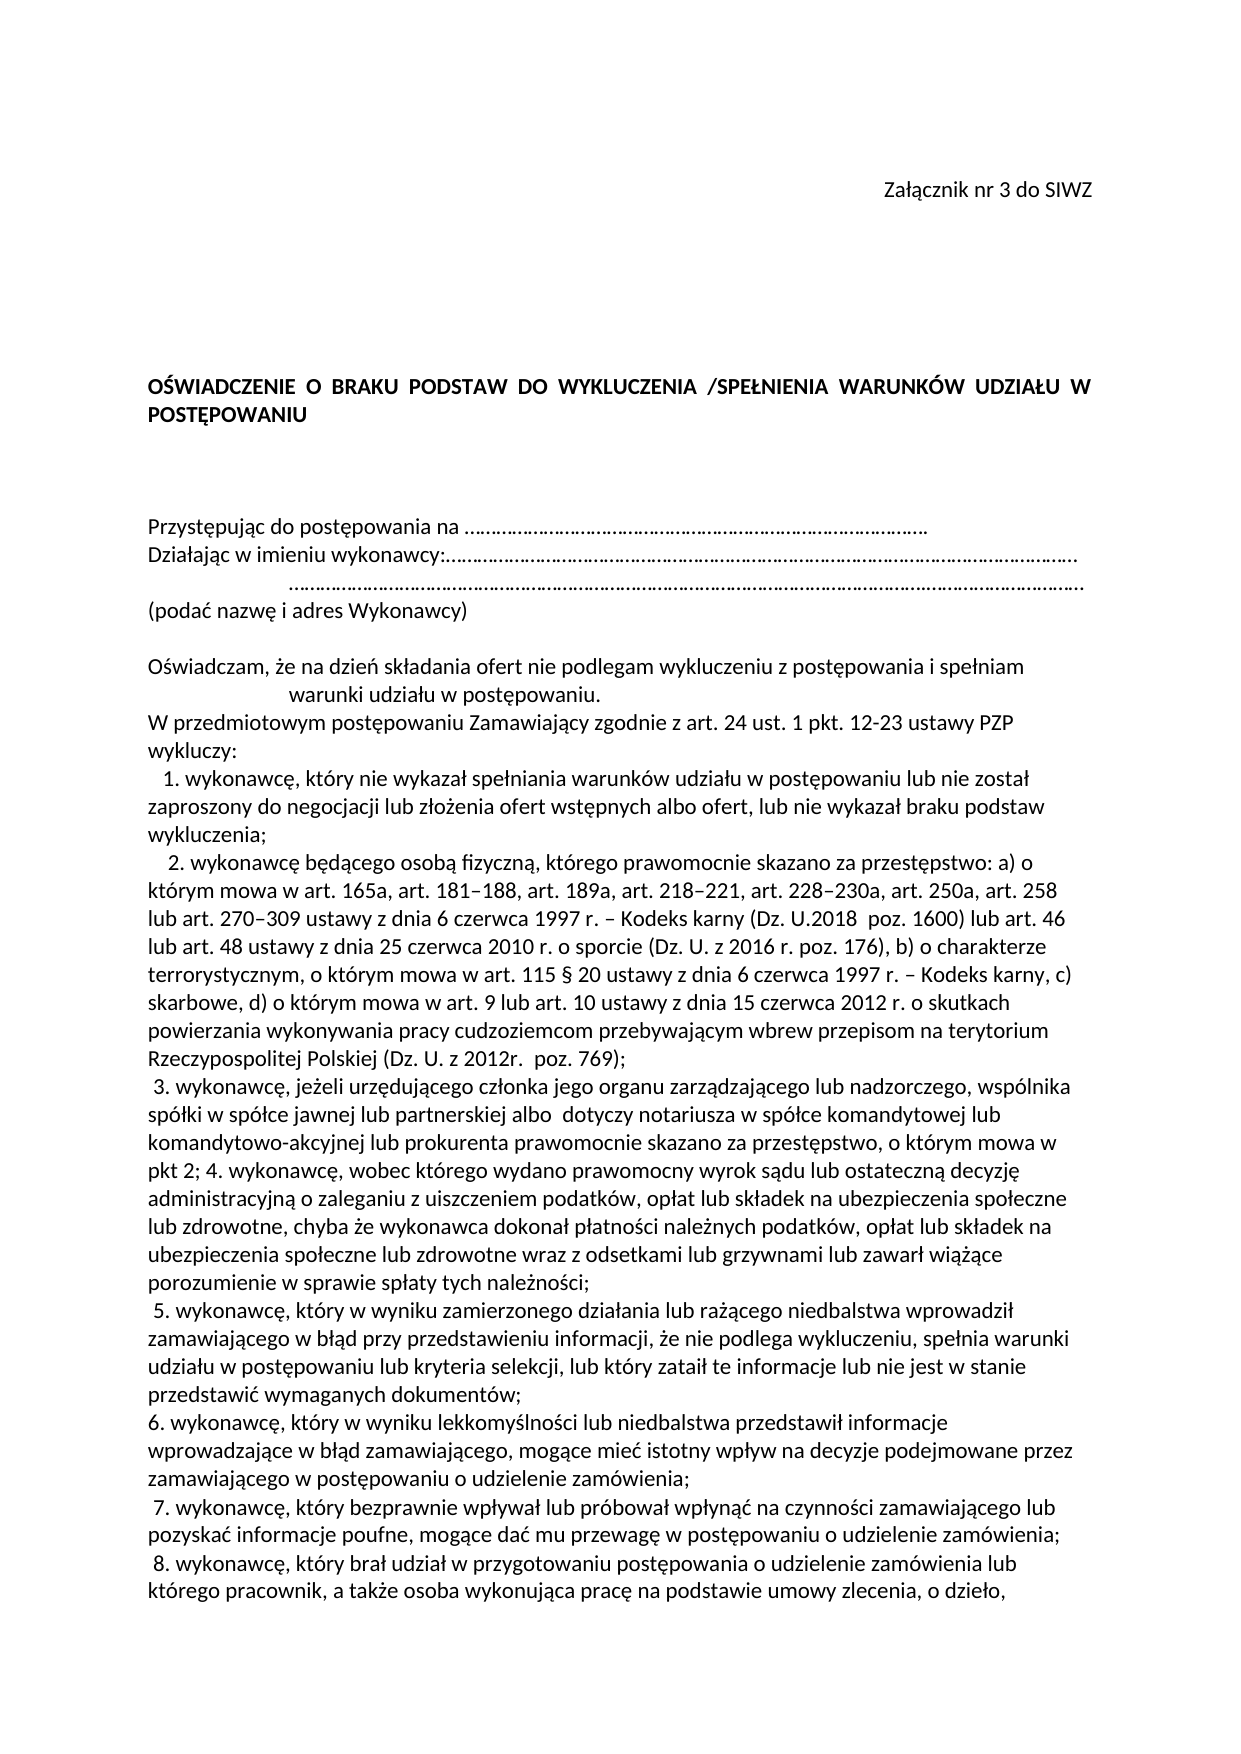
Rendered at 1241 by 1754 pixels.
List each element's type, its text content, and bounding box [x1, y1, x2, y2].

list 1. wykonawcę, który nie wykazał spełniania warunków udziału w postępowaniu lub nie został zaproszony do negocjacji lub złożenia ofert wstępnych albo ofert, lub nie wykazał braku podstaw wykluczenia; [148, 764, 1093, 848]
text OŚWIADCZENIE O BRAKU PODSTAW DO WYKLUCZENIA /SPEŁNIENIA WARUNKÓW UDZIAŁU W POSTĘPOWANIU [148, 372, 1093, 428]
list 5. wykonawcę, który w wyniku zamierzonego działania lub rażącego niedbalstwa wprowadził zamawiającego w błąd przy przedstawieniu informacji, że nie podlega wykluczeniu, spełnia warunki udziału w postępowaniu lub kryteria selekcji, lub który zataił te informacje lub nie jest w stanie przedstawić wymaganych dokumentów; [148, 1296, 1093, 1408]
list 2. wykonawcę będącego osobą fizyczną, którego prawomocnie skazano za przestępstwo: a) o którym mowa w art. 165a, art. 181–188, art. 189a, art. 218–221, art. 228–230a, art. 250a, art. 258 lub art. 270–309 ustawy z dnia 6 czerwca 1997 r. – Kodeks karny (Dz. U.2018 poz. 1600) lub art. 46 lub art. 48 ustawy z dnia 25 czerwca 2010 r. o sporcie (Dz. U. z 2016 r. poz. 176), b) o charakterze terrorystycznym, o którym mowa w art. 115 § 20 ustawy z dnia 6 czerwca 1997 r. – Kodeks karny, c) skarbowe, d) o którym mowa w art. 9 lub art. 10 ustawy z dnia 15 czerwca 2012 r. o skutkach powierzania wykonywania pracy cudzoziemcom przebywającym wbrew przepisom na terytorium Rzeczypospolitej Polskiej (Dz. U. z 2012r. poz. 769); [148, 848, 1093, 1072]
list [148, 1549, 1093, 1605]
list 3. wykonawcę, jeżeli urzędującego członka jego organu zarządzającego lub nadzorczego, wspólnika spółki w spółce jawnej lub partnerskiej albo dotyczy notariusza w spółce komandytowej lub komandytowo-akcyjnej lub prokurenta prawomocnie skazano za przestępstwo, o którym mowa w pkt 2; 4. wykonawcę, wobec którego wydano prawomocny wyrok sądu lub ostateczną decyzję administracyjną o zaleganiu z uiszczeniem podatków, opłat lub składek na ubezpieczenia społeczne lub zdrowotne, chyba że wykonawca dokonał płatności należnych podatków, opłat lub składek na ubezpieczenia społeczne lub zdrowotne wraz z odsetkami lub grzywnami lub zawarł wiążące porozumienie w sprawie spłaty tych należności; [148, 1072, 1093, 1296]
list 6. wykonawcę, który w wyniku lekkomyślności lub niedbalstwa przedstawił informacje wprowadzające w błąd zamawiającego, mogące mieć istotny wpływ na decyzje podejmowane przez zamawiającego w postępowaniu o udzielenie zamówienia; [148, 1408, 1093, 1493]
list Załącznik nr 3 do SIWZ [288, 176, 1093, 204]
list (podać nazwę i adres Wykonawcy) [148, 596, 1093, 624]
list Działając w imieniu wykonawcy:………………………………………………………………………………………………………… ………………………………………………………………………………………………………….………………………… [148, 540, 1093, 596]
text W przedmiotowym postępowaniu Zamawiający zgodnie z art. 24 ust. 1 pkt. 12-23 ustawy PZP wykluczy: [148, 708, 1093, 764]
list 7. wykonawcę, który bezprawnie wpływał lub próbował wpłynąć na czynności zamawiającego lub pozyskać informacje poufne, mogące dać mu przewagę w postępowaniu o udzielenie zamówienia; [148, 1493, 1093, 1549]
list Oświadczam, że na dzień składania ofert nie podlegam wykluczeniu z postępowania i spełniam warunki udziału w postępowaniu. [148, 652, 1093, 708]
list Przystępując do postępowania na ……………………………………………………………………………. [148, 512, 1093, 540]
